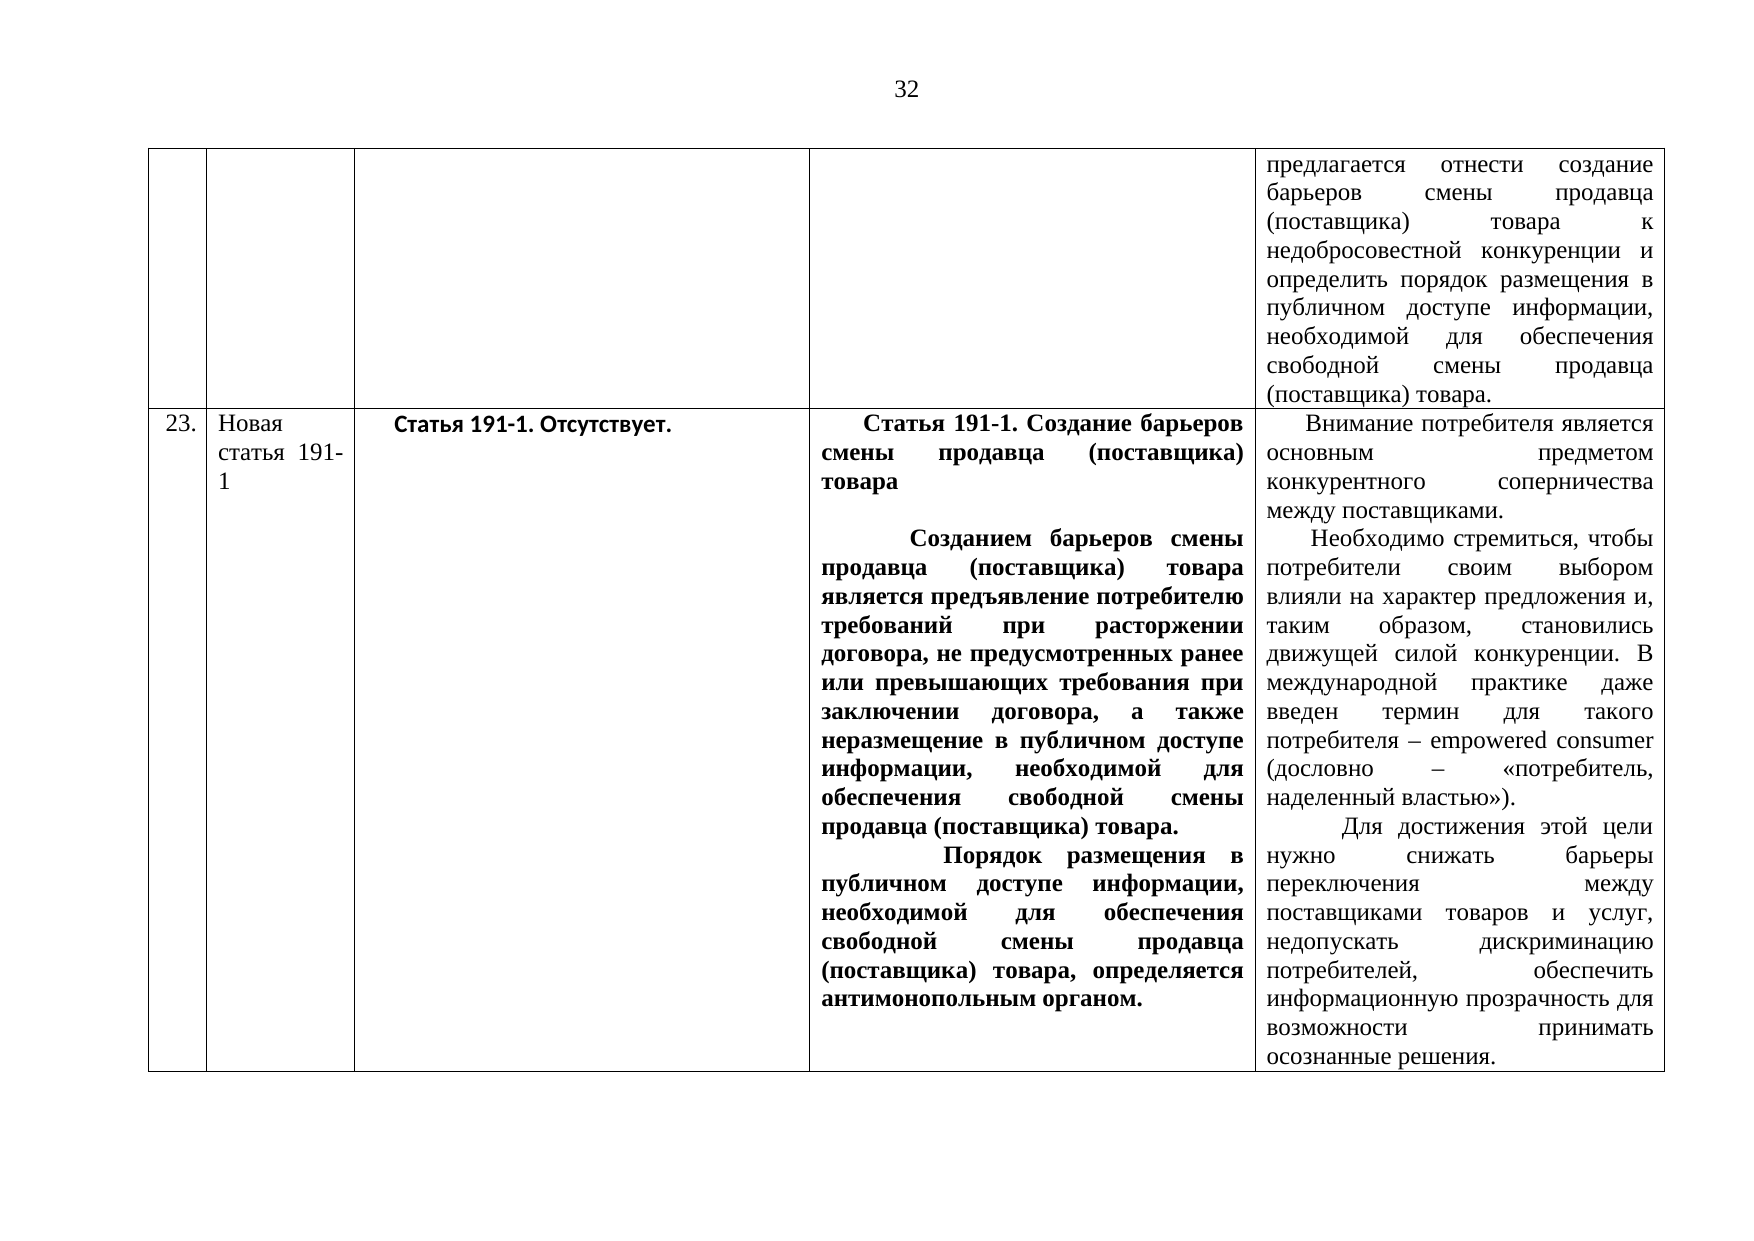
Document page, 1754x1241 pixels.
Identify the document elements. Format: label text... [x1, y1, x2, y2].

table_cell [355, 149, 809, 407]
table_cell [810, 149, 1255, 407]
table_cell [1256, 409, 1664, 1071]
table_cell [810, 409, 1255, 1071]
table_cell Новая статья 191-1 [207, 409, 354, 1071]
table_cell [149, 409, 206, 1071]
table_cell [1256, 149, 1664, 407]
table_cell [149, 149, 206, 407]
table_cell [207, 149, 354, 407]
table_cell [355, 409, 809, 1071]
